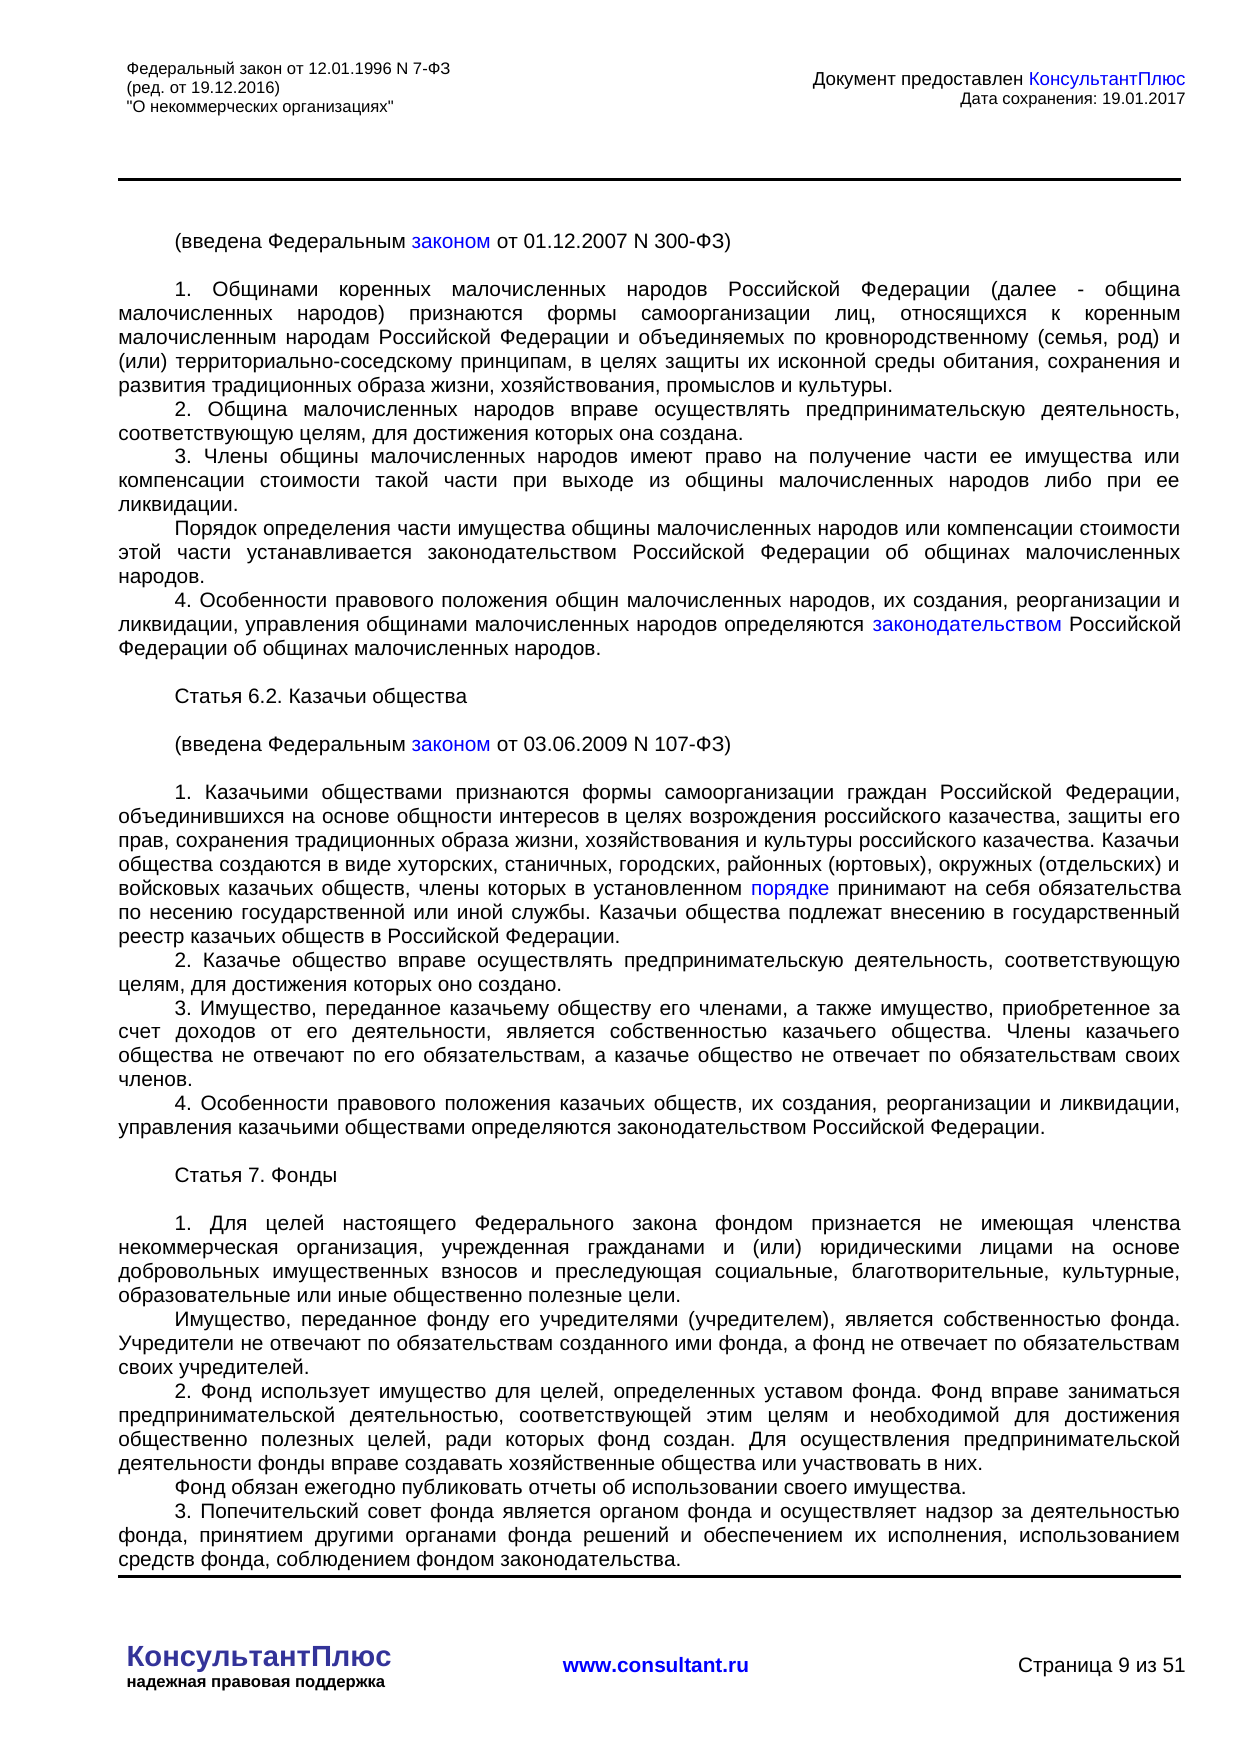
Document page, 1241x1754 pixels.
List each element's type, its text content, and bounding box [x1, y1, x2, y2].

text (введена Федеральным законом от 03.06.2009 N 107-ФЗ) [118, 732, 1181, 756]
text (введена Федеральным законом от 01.12.2007 N 300-ФЗ) [118, 229, 1181, 253]
text Фонд обязан ежегодно публиковать отчеты об использовании своего имущества. [118, 1474, 1181, 1498]
text Порядок определения части имущества общины малочисленных народов или компенсации стоимости этой части устанавливается законодательством Российской Федерации об общинах малочисленных народов. [118, 516, 1181, 588]
text Статья 7. Фонды [118, 1163, 1181, 1187]
text 3. Попечительский совет фонда является органом фонда и осуществляет надзор за деятельностью фонда, принятием другими органами фонда решений и обеспечением их исполнения, использованием средств фонда, соблюдением фондом законодательства. [118, 1498, 1181, 1570]
text 2. Община малочисленных народов вправе осуществлять предпринимательскую деятельность, соответствующую целям, для достижения которых она создана. [118, 396, 1181, 444]
text 3. Члены общины малочисленных народов имеют право на получение части ее имущества или компенсации стоимости такой части при выходе из общины малочисленных народов либо при ее ликвидации. [118, 444, 1181, 516]
text Статья 6.2. Казачьи общества [118, 684, 1181, 708]
text 1. Казачьими обществами признаются формы самоорганизации граждан Российской Федерации, объединившихся на основе общности интересов в целях возрождения российского казачества, защиты его прав, сохранения традиционных образа жизни, хозяйствования и культуры российского казачества. Казачьи общества создаются в виде хуторских, станичных, городских, районных (юртовых), окружных (отдельских) и войсковых казачьих обществ, члены которых в установленном порядке принимают на себя обязательства по несению государственной или иной службы. Казачьи общества подлежат внесению в государственный реестр казачьих обществ в Российской Федерации. [118, 780, 1181, 947]
text 2. Казачье общество вправе осуществлять предпринимательскую деятельность, соответствующую целям, для достижения которых оно создано. [118, 947, 1181, 995]
text 4. Особенности правового положения общин малочисленных народов, их создания, реорганизации и ликвидации, управления общинами малочисленных народов определяются законодательством Российской Федерации об общинах малочисленных народов. [118, 588, 1181, 660]
text 4. Особенности правового положения казачьих обществ, их создания, реорганизации и ликвидации, управления казачьими обществами определяются законодательством Российской Федерации. [118, 1091, 1181, 1139]
text 1. Для целей настоящего Федерального закона фондом признается не имеющая членства некоммерческая организация, учрежденная гражданами и (или) юридическими лицами на основе добровольных имущественных взносов и преследующая социальные, благотворительные, культурные, образовательные или иные общественно полезные цели. [118, 1211, 1181, 1307]
text 2. Фонд использует имущество для целей, определенных уставом фонда. Фонд вправе заниматься предпринимательской деятельностью, соответствующей этим целям и необходимой для достижения общественно полезных целей, ради которых фонд создан. Для осуществления предпринимательской деятельности фонды вправе создавать хозяйственные общества или участвовать в них. [118, 1379, 1181, 1474]
text 3. Имущество, переданное казачьему обществу его членами, а также имущество, приобретенное за счет доходов от его деятельности, является собственностью казачьего общества. Члены казачьего общества не отвечают по его обязательствам, а казачье общество не отвечает по обязательствам своих членов. [118, 995, 1181, 1091]
text Имущество, переданное фонду его учредителями (учредителем), является собственностью фонда. Учредители не отвечают по обязательствам созданного ими фонда, а фонд не отвечает по обязательствам своих учредителей. [118, 1307, 1181, 1379]
text 1. Общинами коренных малочисленных народов Российской Федерации (далее - община малочисленных народов) признаются формы самоорганизации лиц, относящихся к коренным малочисленным народам Российской Федерации и объединяемых по кровнородственному (семья, род) и (или) территориально-соседскому принципам, в целях защиты их исконной среды обитания, сохранения и развития традиционных образа жизни, хозяйствования, промыслов и культуры. [118, 277, 1181, 396]
